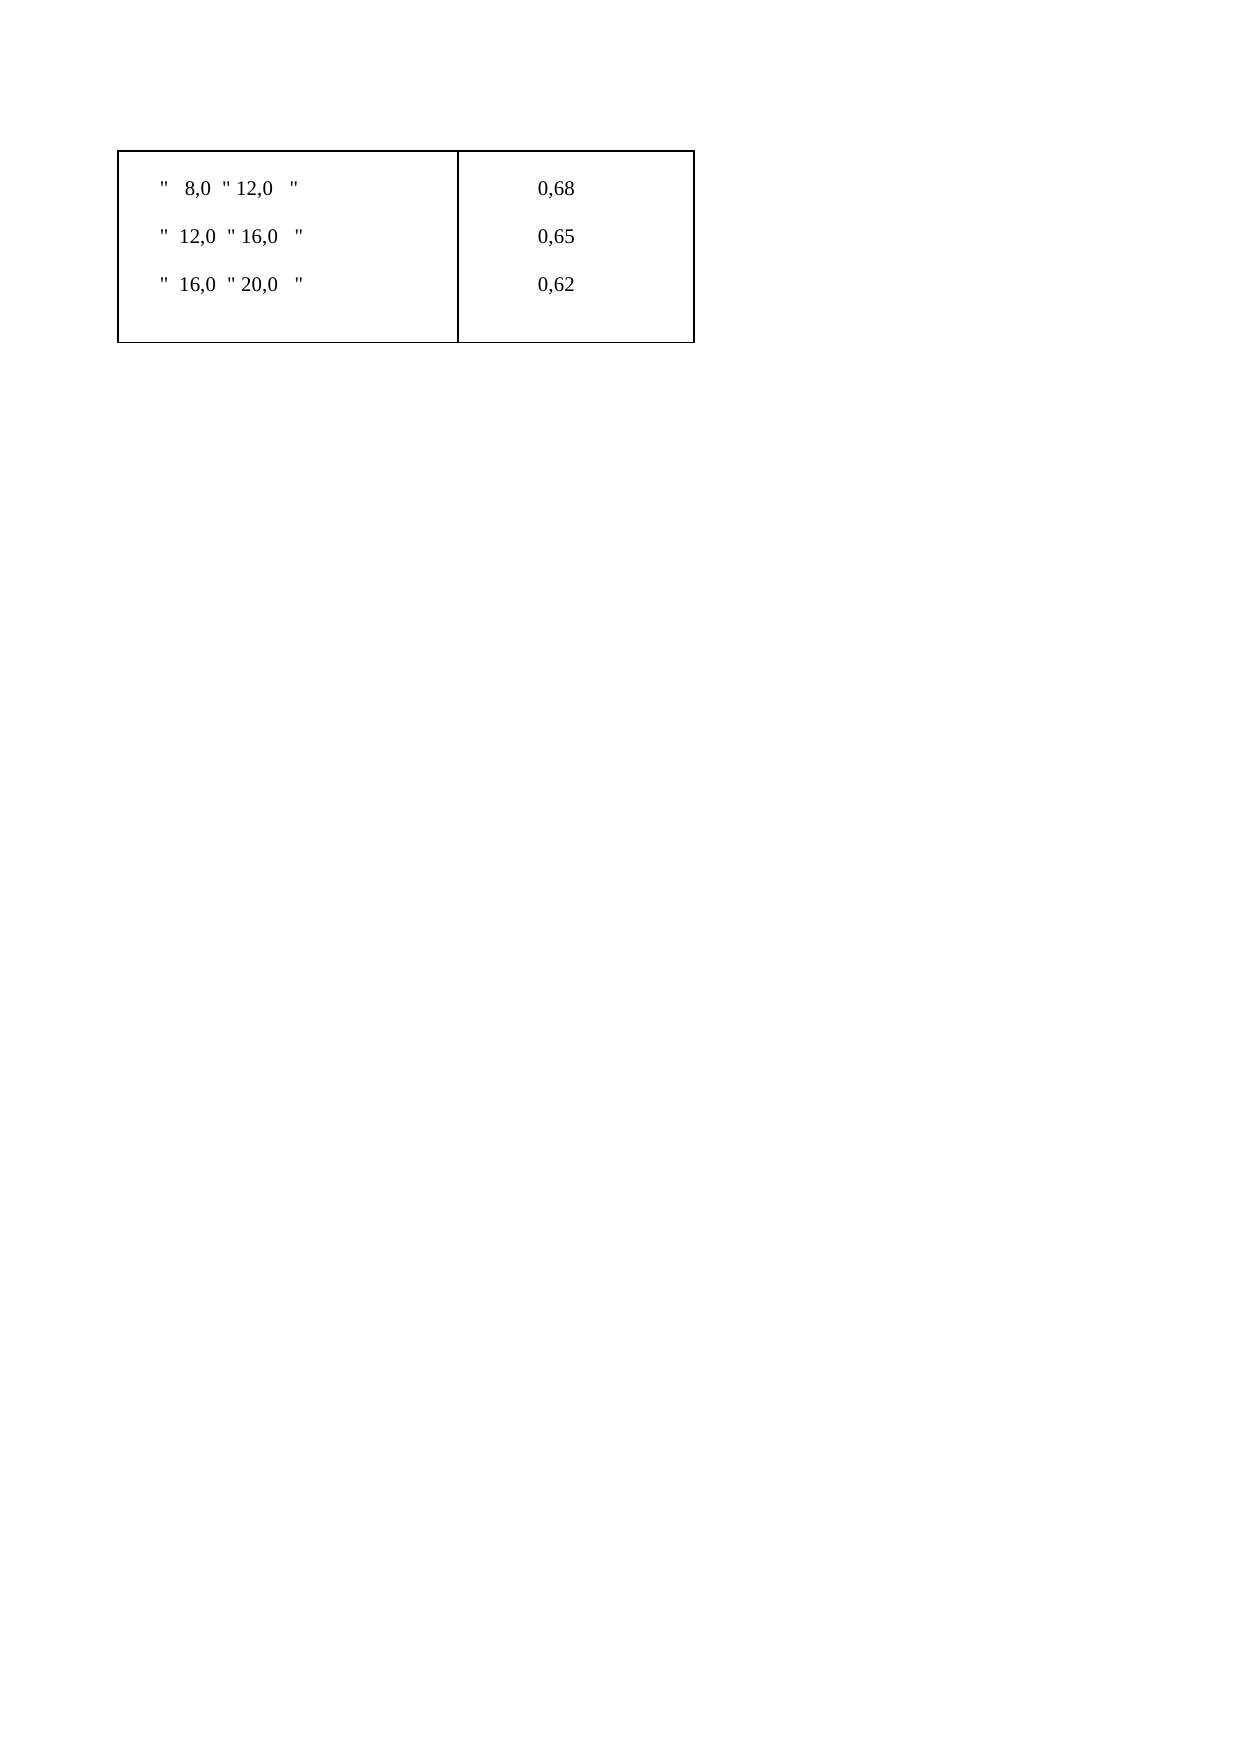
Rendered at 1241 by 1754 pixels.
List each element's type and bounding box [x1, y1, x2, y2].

table_cell [459, 152, 693, 342]
table_cell [119, 152, 457, 342]
